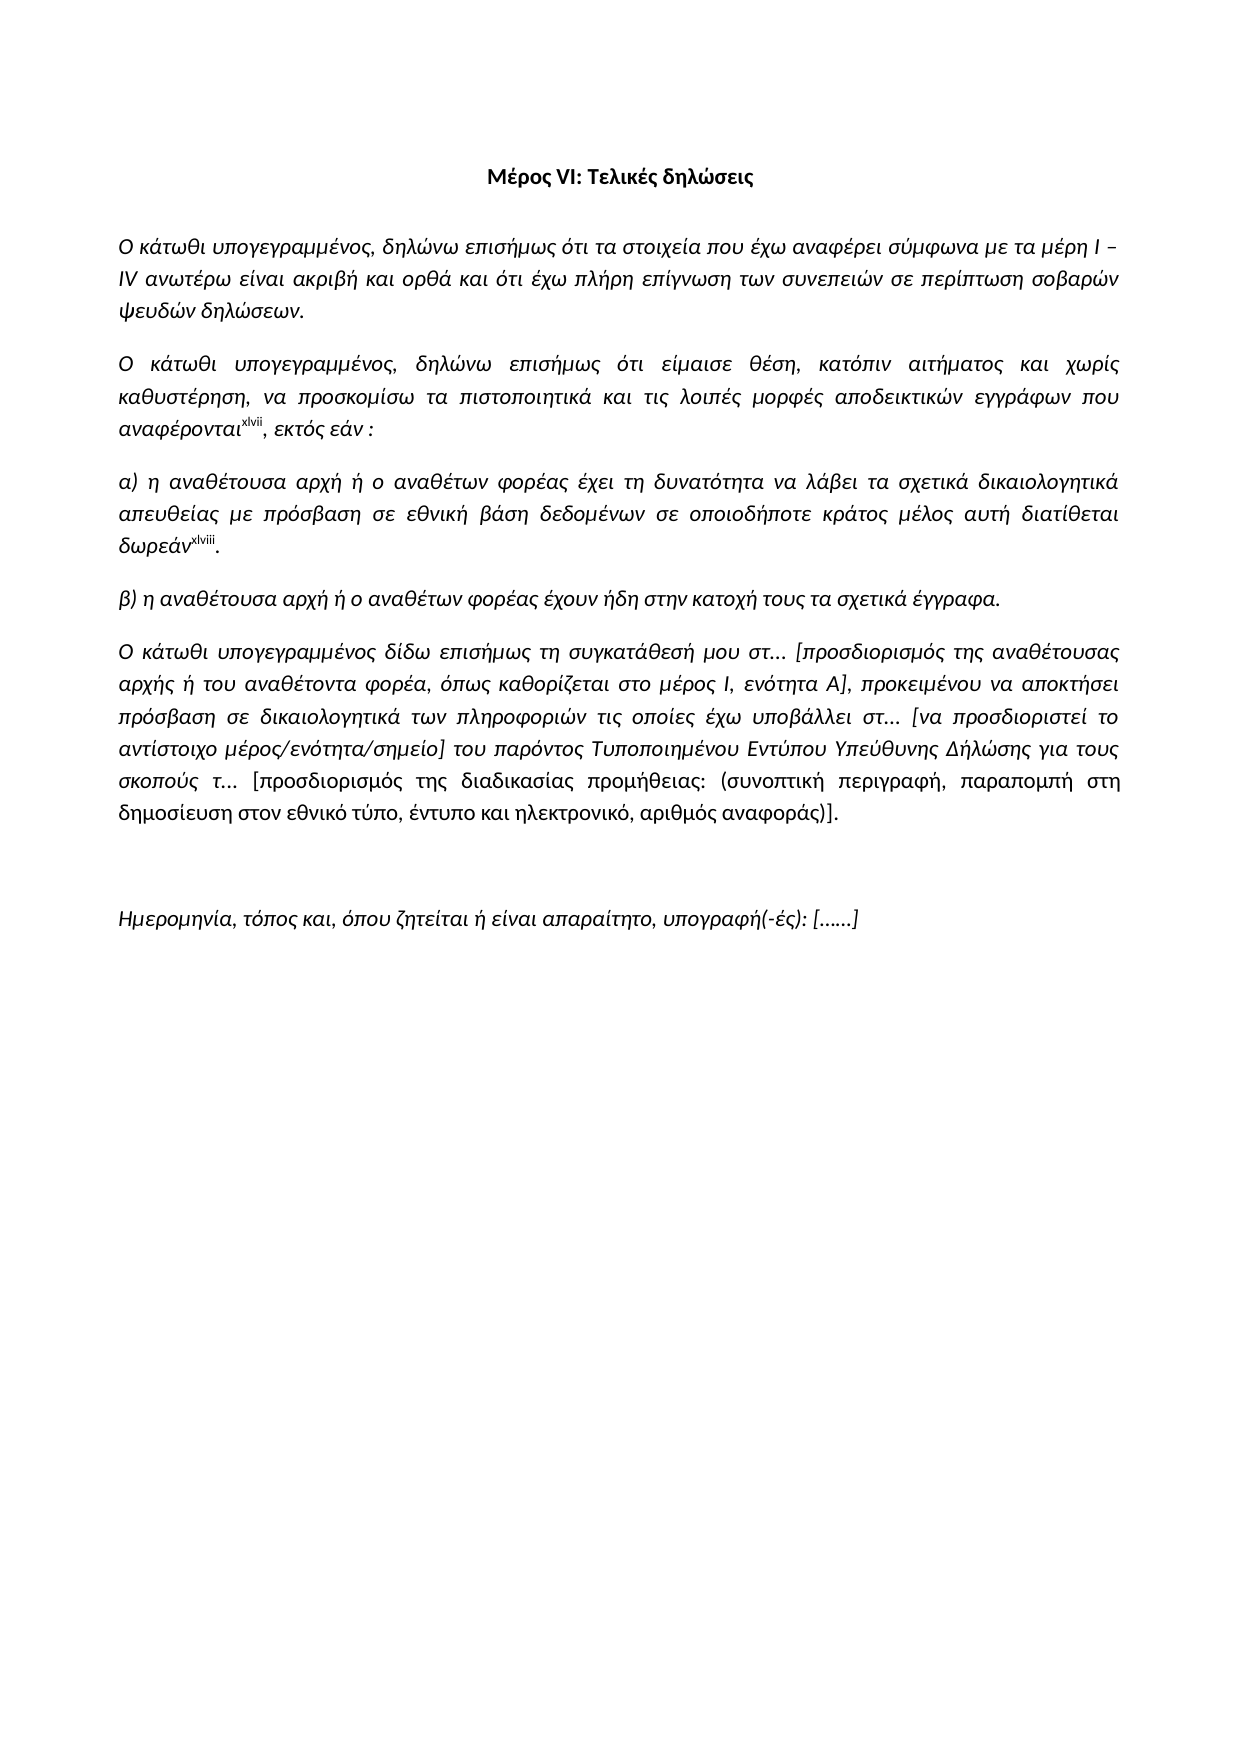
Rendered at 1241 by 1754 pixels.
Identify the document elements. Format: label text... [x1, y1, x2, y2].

text Ημερομηνία, τόπος και, όπου ζητείται ή είναι απαραίτητο, υπογραφή(-ές): [……] [118, 904, 1122, 932]
text α) η αναθέτουσα αρχή ή ο αναθέτων φορέας έχει τη δυνατότητα να λάβει τα σχετικά δικαιολογητικά απευθείας με πρόσβαση σε εθνική βάση δεδομένων σε οποιοδήποτε κράτος μέλος αυτή διατίθεται δωρεάν. [118, 467, 1122, 559]
text Μέρος VI: Τελικές δηλώσεις [118, 162, 1122, 191]
text Ο κάτωθι υπογεγραμμένος, δηλώνω επισήμως ότι τα στοιχεία που έχω αναφέρει σύμφωνα με τα μέρη Ι – IV ανωτέρω είναι ακριβή και ορθά και ότι έχω πλήρη επίγνωση των συνεπειών σε περίπτωση σοβαρών ψευδών δηλώσεων. [118, 232, 1122, 324]
text β) η αναθέτουσα αρχή ή ο αναθέτων φορέας έχουν ήδη στην κατοχή τους τα σχετικά έγγραφα. [118, 584, 1122, 612]
text Ο κάτωθι υπογεγραμμένος, δηλώνω επισήμως ότι είμαισε θέση, κατόπιν αιτήματος και χωρίς καθυστέρηση, να προσκομίσω τα πιστοποιητικά και τις λοιπές μορφές αποδεικτικών εγγράφων που αναφέρονται, εκτός εάν : [118, 349, 1122, 442]
text Ο κάτωθι υπογεγραμμένος δίδω επισήμως τη συγκατάθεσή μου στ... [προσδιορισμός της αναθέτουσας αρχής ή του αναθέτοντα φορέα, όπως καθορίζεται στο μέρος Ι, ενότητα Α], προκειμένου να αποκτήσει πρόσβαση σε δικαιολογητικά των πληροφοριών τις οποίες έχω υποβάλλει στ... [να προσδιοριστεί το αντίστοιχο μέρος/ενότητα/σημείο] του παρόντος Τυποποιημένου Εντύπου Υπεύθυνης Δήλώσης για τους σκοπούς τ... [προσδιορισμός της διαδικασίας προμήθειας: (συνοπτική περιγραφή, παραπομπή στη δημοσίευση στον εθνικό τύπο, έντυπο και ηλεκτρονικό, αριθμός αναφοράς)]. [118, 637, 1122, 826]
